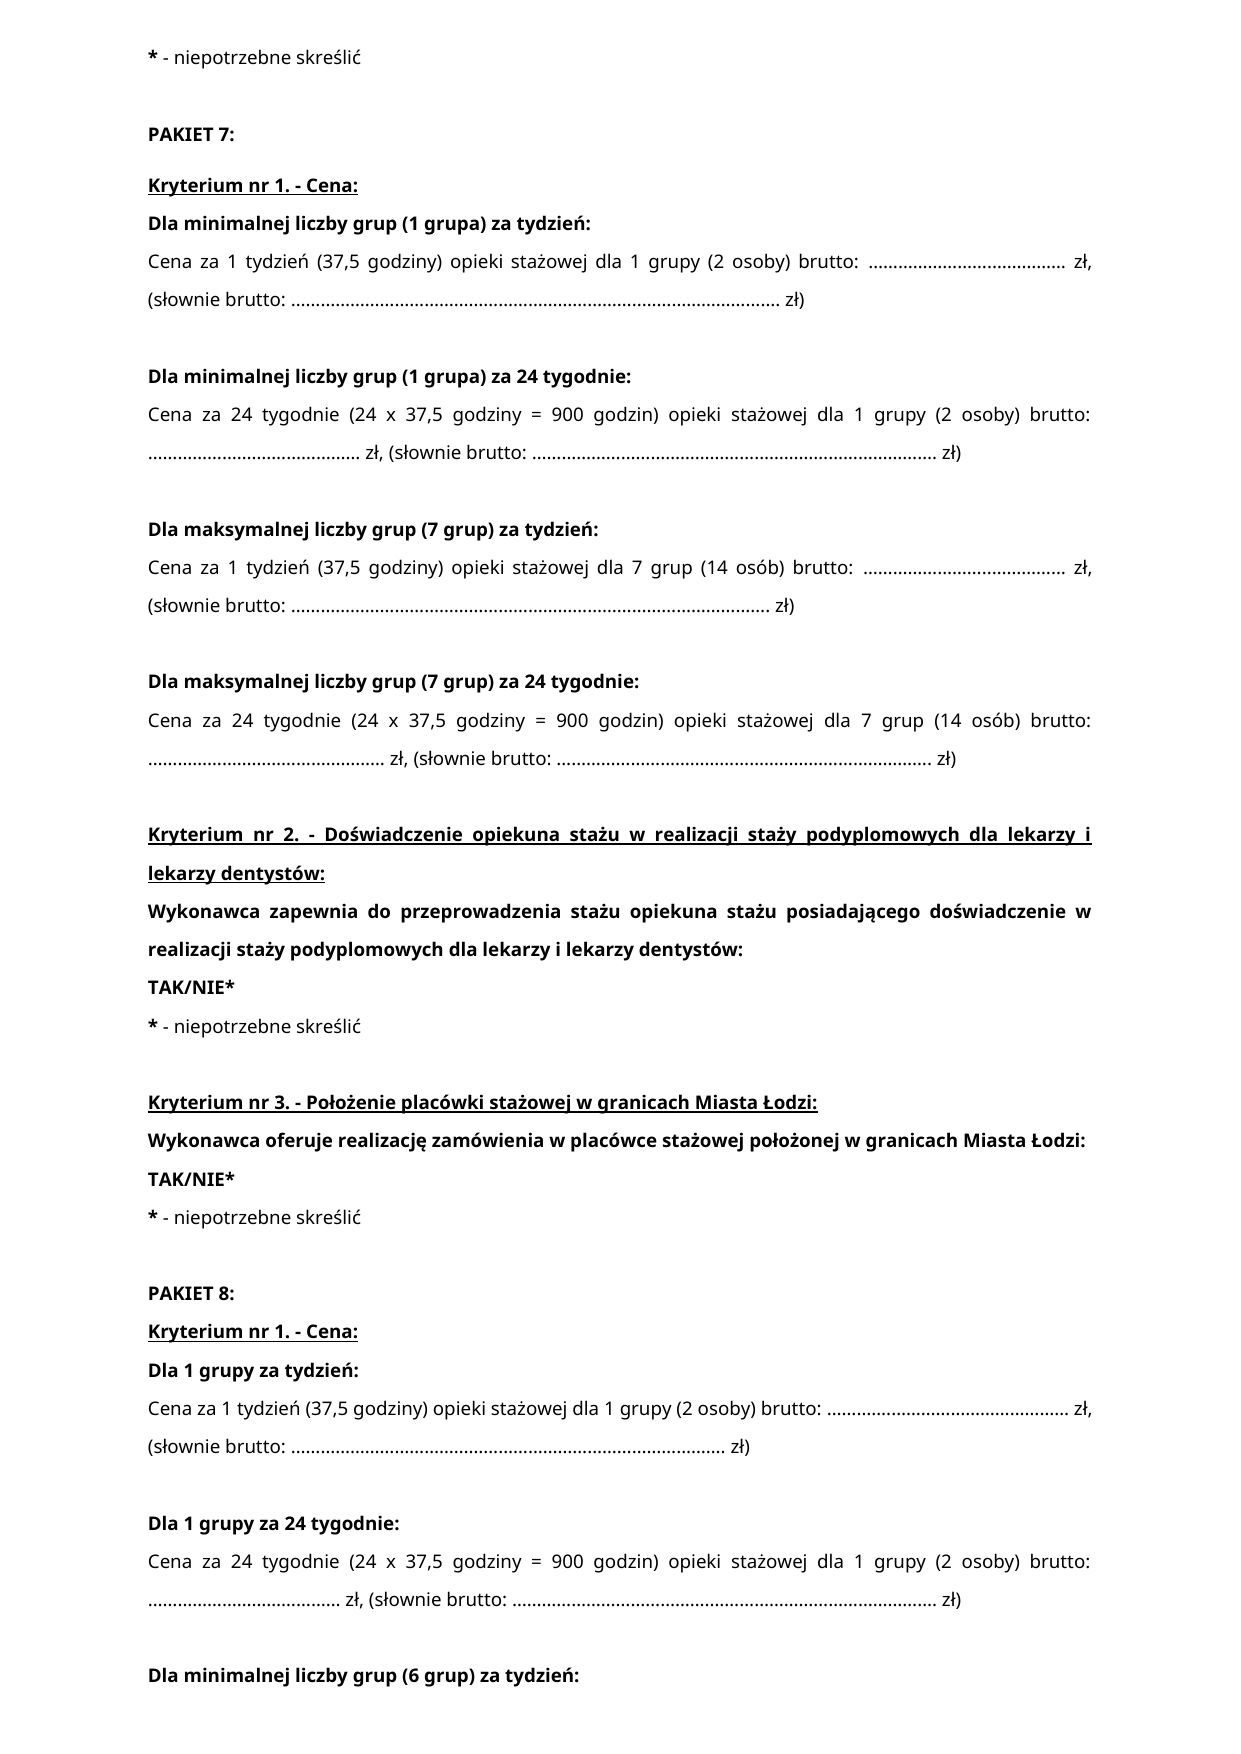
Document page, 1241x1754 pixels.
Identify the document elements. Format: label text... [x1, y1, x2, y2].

text * - niepotrzebne skreślić [148, 1204, 1093, 1229]
text Dla 1 grupy za 24 tygodnie: [148, 1510, 1093, 1535]
text Kryterium nr 1. - Cena: [148, 172, 1093, 197]
text Cena za 24 tygodnie (24 x 37,5 godziny = 900 godzin) opieki stażowej dla 7 grup (14 osób) brutto: ………………………………………… zł, (słownie brutto: …………………………………………………………………. zł) [148, 707, 1093, 771]
text Wykonawca oferuje realizację zamówienia w placówce stażowej położonej w granicach Miasta Łodzi: [148, 1128, 1093, 1153]
text PAKIET 7: [148, 121, 1093, 146]
text Kryterium nr 1. - Cena: [148, 1319, 1093, 1344]
text Kryterium nr 3. - Położenie placówki stażowej w granicach Miasta Łodzi: [148, 1089, 1093, 1115]
text Cena za 24 tygodnie (24 x 37,5 godziny = 900 godzin) opieki stażowej dla 1 grupy (2 osoby) brutto: ………………………………… zł, (słownie brutto: ………………………………….………………………………………. zł) [148, 1548, 1093, 1612]
text Dla maksymalnej liczby grup (7 grup) za 24 tygodnie: [148, 669, 1093, 694]
text Dla minimalnej liczby grup (1 grupa) za tydzień: [148, 210, 1093, 236]
text Wykonawca zapewnia do przeprowadzenia stażu opiekuna stażu posiadającego doświadczenie w realizacji staży podyplomowych dla lekarzy i lekarzy dentystów: [148, 898, 1093, 962]
text TAK/NIE* [148, 975, 1093, 1000]
text Dla 1 grupy za tydzień: [148, 1357, 1093, 1382]
text * - niepotrzebne skreślić [148, 44, 1093, 70]
text PAKIET 8: [148, 1281, 1093, 1306]
text Cena za 24 tygodnie (24 x 37,5 godziny = 900 godzin) opieki stażowej dla 1 grupy (2 osoby) brutto: ……………………….…………… zł, (słownie brutto: ………………………………………………………………………. zł) [148, 401, 1093, 465]
text Cena za 1 tydzień (37,5 godziny) opieki stażowej dla 1 grupy (2 osoby) brutto: ………….……………………………… zł, (słownie brutto: ……………………………………………………………………………. zł) [148, 1395, 1093, 1459]
text Dla maksymalnej liczby grup (7 grup) za tydzień: [148, 516, 1093, 541]
text Dla minimalnej liczby grup (1 grupa) za 24 tygodnie: [148, 363, 1093, 388]
text Cena za 1 tydzień (37,5 godziny) opieki stażowej dla 7 grup (14 osób) brutto: ……………………..…………… zł, (słownie brutto: ……………………………………………………………………………………. zł) [148, 554, 1093, 618]
text Dla minimalnej liczby grup (6 grup) za tydzień: [148, 1663, 1093, 1688]
text Kryterium nr 2. - Doświadczenie opiekuna stażu w realizacji staży podyplomowych dla lekarzy i lekarzy dentystów: [148, 822, 1093, 886]
text Cena za 1 tydzień (37,5 godziny) opieki stażowej dla 1 grupy (2 osoby) brutto: …………………….…………… zł, (słownie brutto: ……………………………………………………………..………………………. zł) [148, 248, 1093, 312]
text TAK/NIE* [148, 1166, 1093, 1191]
text * - niepotrzebne skreślić [148, 1013, 1093, 1038]
